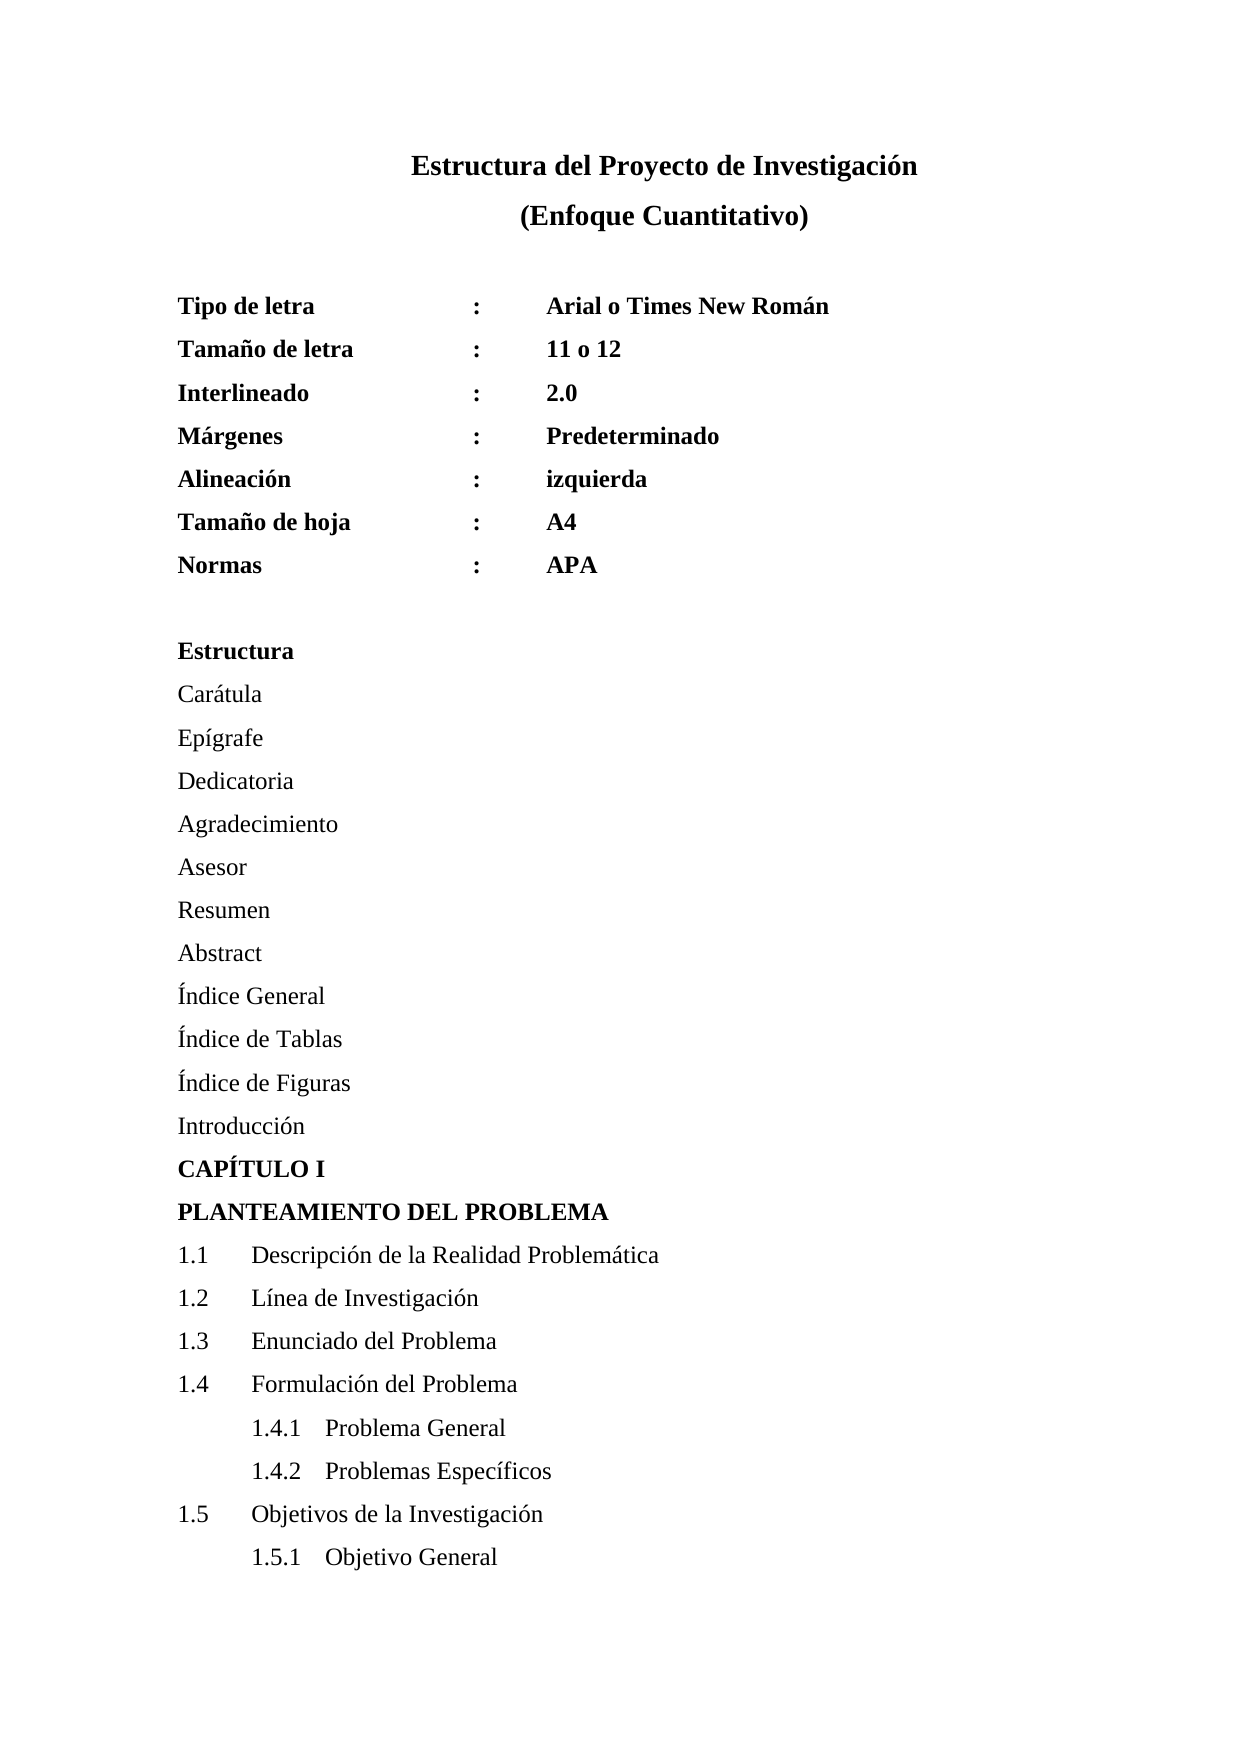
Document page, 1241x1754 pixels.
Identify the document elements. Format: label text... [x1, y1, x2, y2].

text Tipo de letra : Arial o Times New Román [177, 291, 1092, 320]
text Tamaño de hoja : A4 [177, 507, 1092, 536]
text Resumen [177, 895, 1092, 924]
text Interlineado : 2.0 [177, 378, 1092, 406]
list Formulación del Problema [177, 1369, 1092, 1398]
list (Enfoque Cuantitativo) [177, 198, 1092, 232]
list Problema General [177, 1413, 1092, 1441]
list Problemas Específicos [177, 1456, 1092, 1484]
text Alineación : izquierda [177, 464, 1092, 493]
text Agradecimiento [177, 809, 1092, 838]
text Normas : APA [177, 550, 1092, 579]
text Índice General [177, 981, 1092, 1010]
text Márgenes : Predeterminado [177, 421, 1092, 449]
text Carátula [177, 679, 1092, 708]
list PLANTEAMIENTO DEL PROBLEMA [177, 1197, 1092, 1226]
list Objetivo General [177, 1542, 1092, 1571]
text Abstract [177, 938, 1092, 967]
text Asesor [177, 852, 1092, 881]
text Tamaño de letra : 11 o 12 [177, 334, 1092, 363]
list Introducción [177, 1111, 1092, 1139]
list Línea de Investigación [177, 1283, 1092, 1312]
text Índice de Figuras [177, 1068, 1092, 1096]
list Estructura del Proyecto de Investigación [177, 148, 1092, 181]
list Enunciado del Problema [177, 1326, 1092, 1355]
list Descripción de la Realidad Problemática [177, 1240, 1092, 1269]
text Estructura [177, 636, 1092, 665]
list CAPÍTULO I [177, 1154, 1092, 1183]
text Dedicatoria [177, 766, 1092, 794]
text Epígrafe [177, 723, 1092, 751]
text Índice de Tablas [177, 1024, 1092, 1053]
list Objetivos de la Investigación [177, 1499, 1092, 1528]
